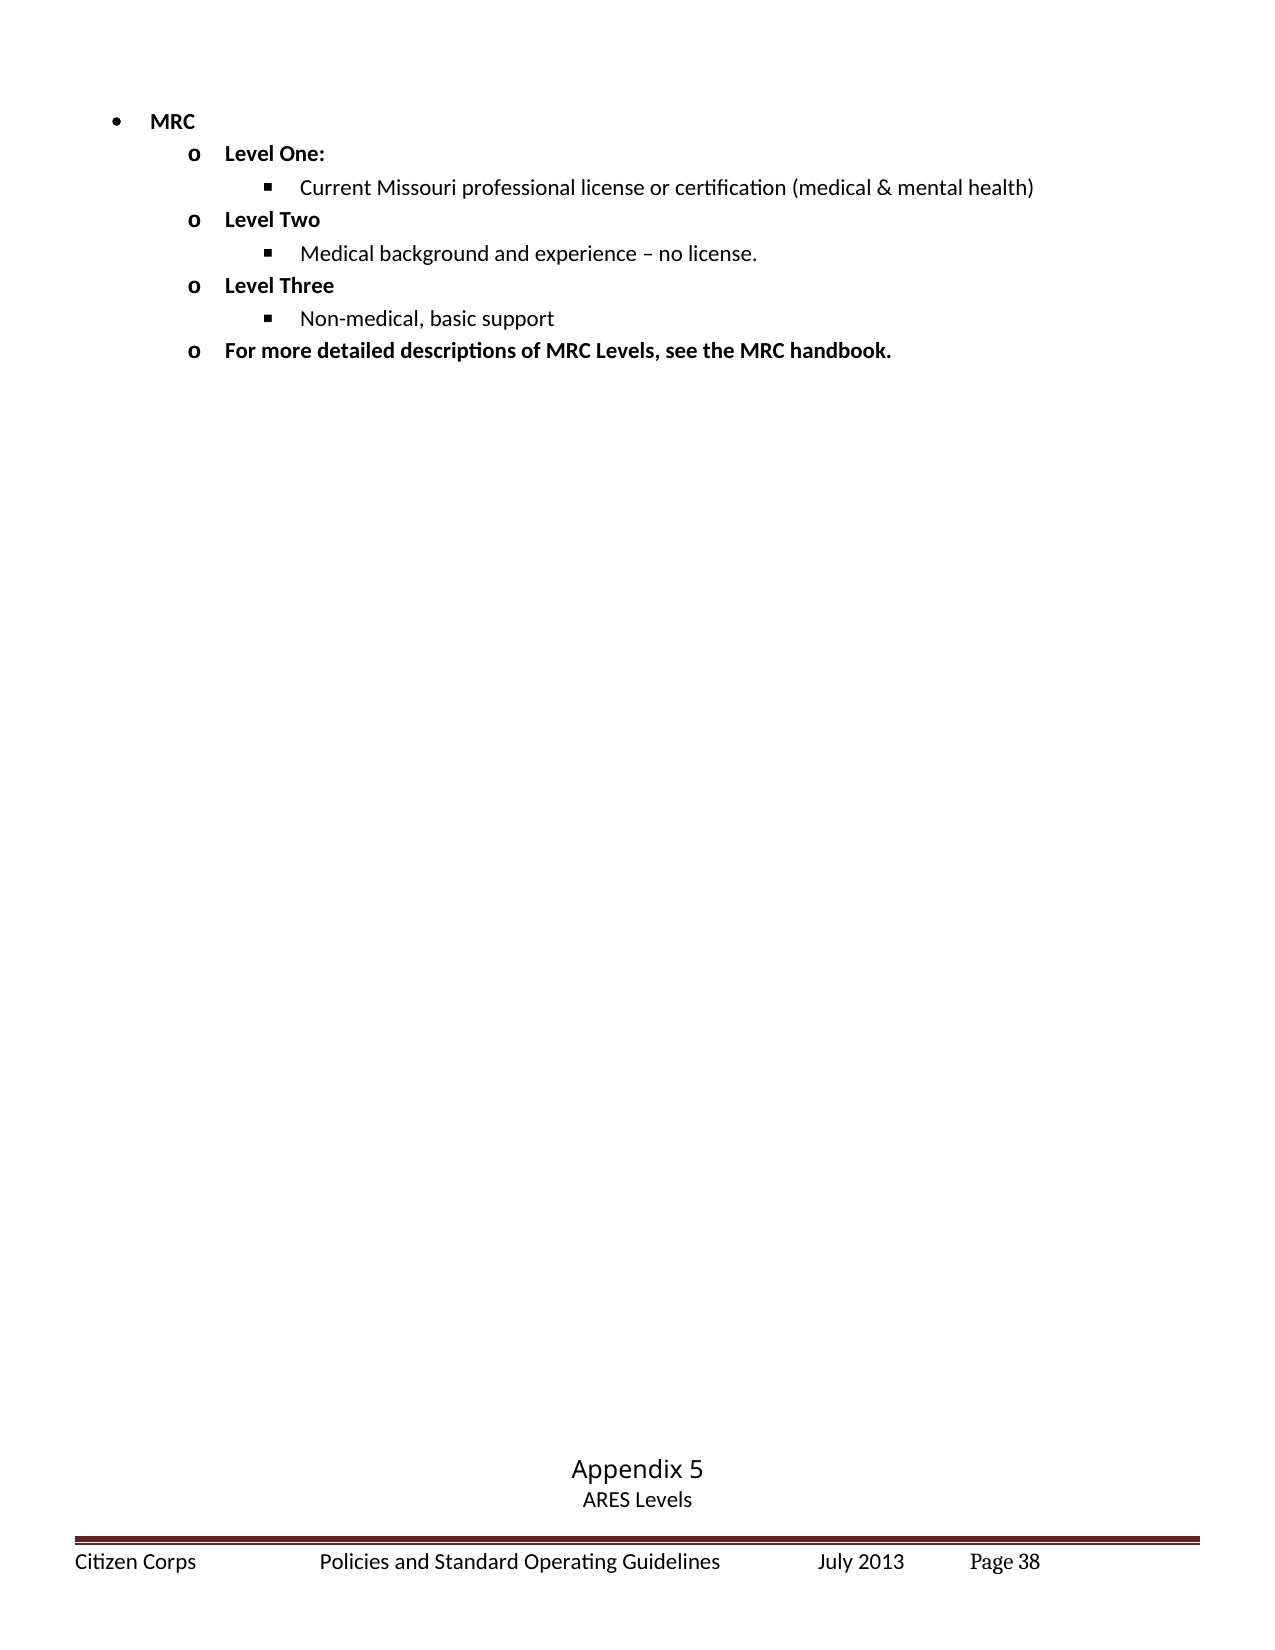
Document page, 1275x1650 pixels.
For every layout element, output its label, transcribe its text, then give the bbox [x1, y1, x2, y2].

list Non-medical, basic support [262, 304, 1200, 332]
list MRC [112, 107, 1200, 135]
list Current Missouri professional license or certification (medical & mental health) [262, 173, 1200, 201]
text Appendix 5 [75, 1451, 1200, 1485]
list Level Three [187, 271, 1200, 300]
list Medical background and experience – no license. [262, 239, 1200, 267]
list For more detailed descriptions of MRC Levels, see the MRC handbook. [187, 337, 1200, 366]
text ARES Levels [75, 1485, 1200, 1513]
list Level Two [187, 205, 1200, 234]
list Level One: [187, 139, 1200, 168]
